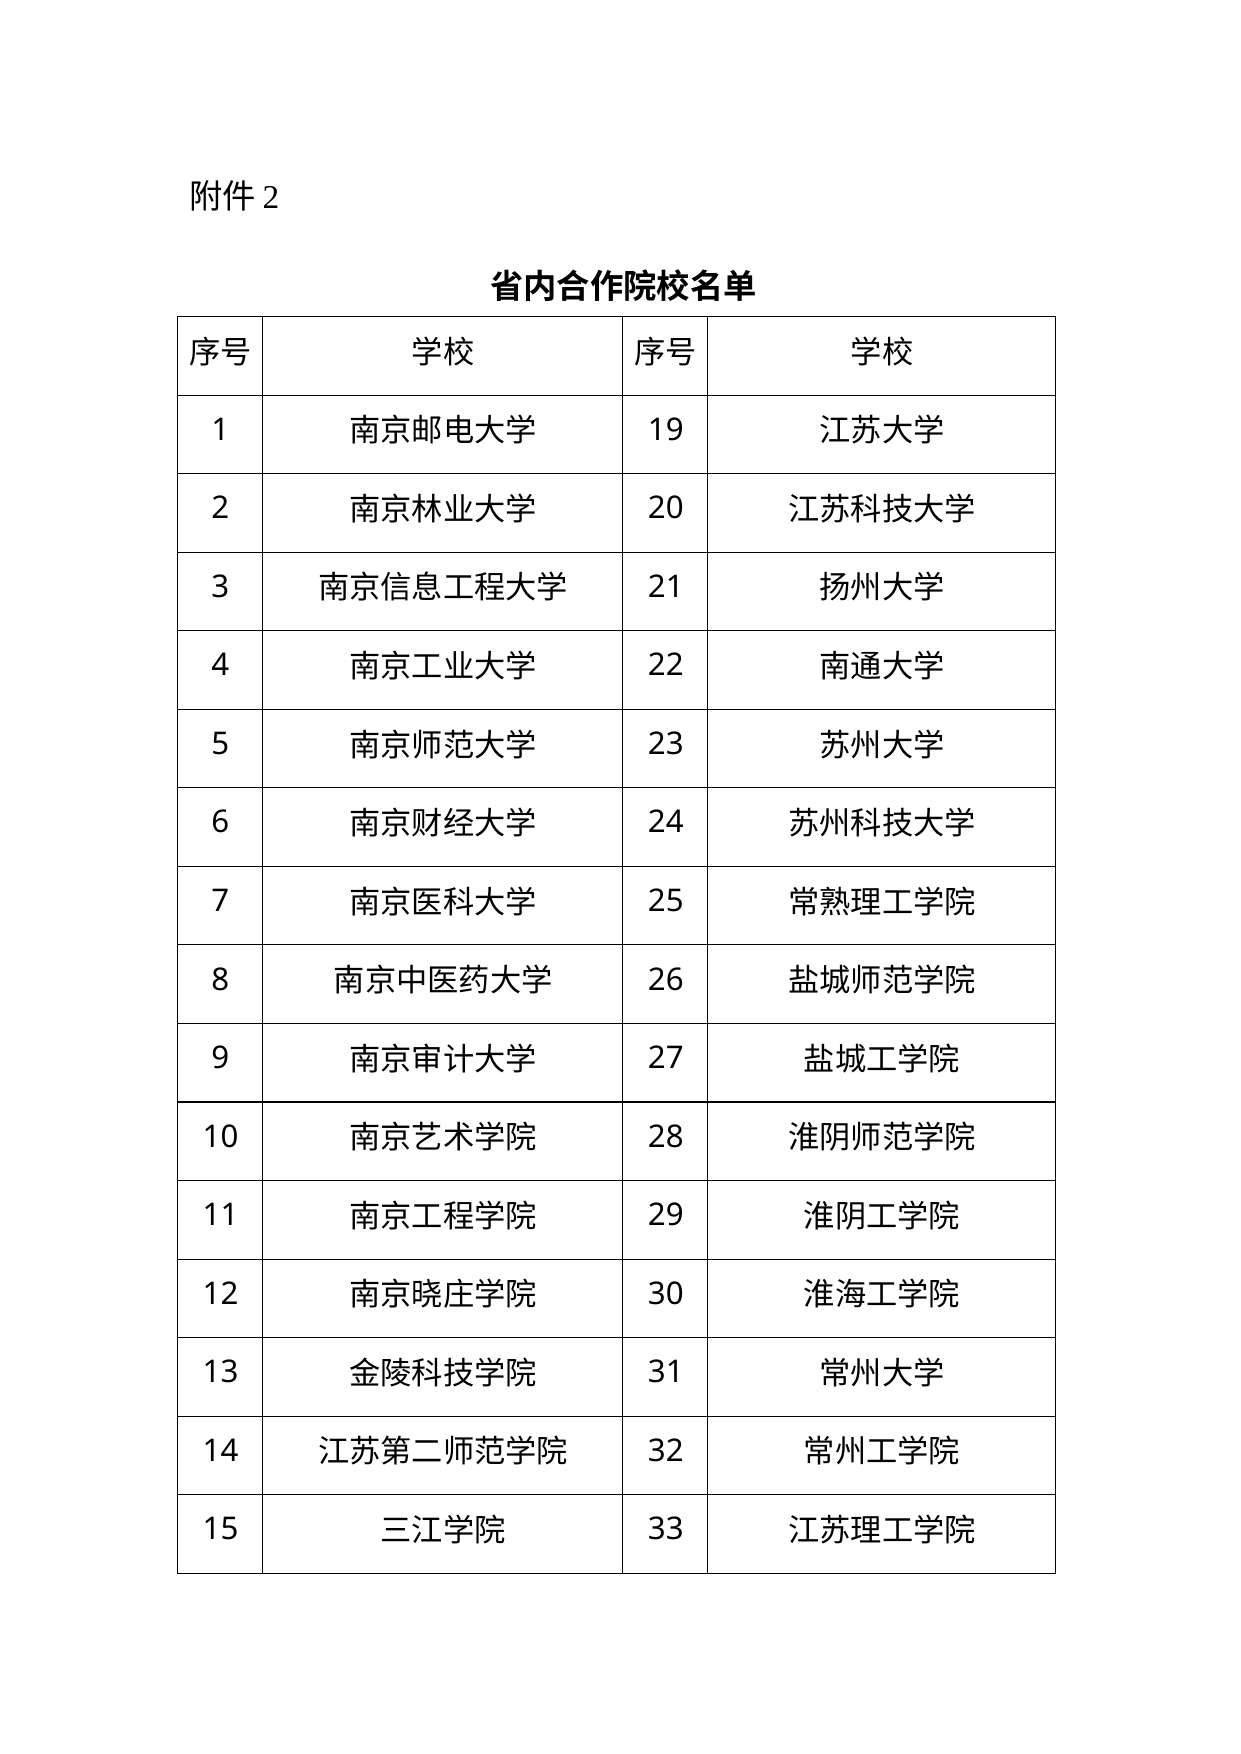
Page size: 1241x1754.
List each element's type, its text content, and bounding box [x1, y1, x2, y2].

table_cell 南京艺术学院 [263, 1103, 622, 1180]
table_cell 南京工程学院 [263, 1181, 622, 1258]
table_cell 3 [178, 553, 262, 630]
table_cell 南京晓庄学院 [263, 1260, 622, 1337]
table_header 学校 [708, 317, 1055, 394]
table_cell 6 [178, 788, 262, 866]
text 附件2 [189, 162, 1057, 227]
table_cell 金陵科技学院 [263, 1338, 622, 1416]
table_cell 9 [178, 1024, 262, 1101]
table_cell 南通大学 [708, 631, 1055, 709]
table_cell 33 [623, 1495, 707, 1573]
table_cell 南京财经大学 [263, 788, 622, 866]
table_cell 南京中医药大学 [263, 945, 622, 1023]
table_cell 淮海工学院 [708, 1260, 1055, 1337]
table_cell 三江学院 [263, 1495, 622, 1573]
table_cell 常州工学院 [708, 1417, 1055, 1494]
table_cell 常州大学 [708, 1338, 1055, 1416]
table_cell 29 [623, 1181, 707, 1258]
table_cell 扬州大学 [708, 553, 1055, 630]
table_cell 7 [178, 867, 262, 944]
table_cell 27 [623, 1024, 707, 1101]
table_cell 20 [623, 474, 707, 552]
table_cell 1 [178, 396, 262, 473]
table_cell 23 [623, 710, 707, 787]
table_cell 盐城师范学院 [708, 945, 1055, 1023]
table_cell 南京审计大学 [263, 1024, 622, 1101]
table_cell 常熟理工学院 [708, 867, 1055, 944]
text 省内合作院校名单 [189, 251, 1057, 316]
table_cell 盐城工学院 [708, 1024, 1055, 1101]
table_cell 19 [623, 396, 707, 473]
table_cell 13 [178, 1338, 262, 1416]
table_cell 4 [178, 631, 262, 709]
table_cell 南京医科大学 [263, 867, 622, 944]
table_cell 淮阴工学院 [708, 1181, 1055, 1258]
table_cell 苏州大学 [708, 710, 1055, 787]
table_cell 22 [623, 631, 707, 709]
table_cell 南京信息工程大学 [263, 553, 622, 630]
table_cell 25 [623, 867, 707, 944]
table_cell 2 [178, 474, 262, 552]
table_cell 南京邮电大学 [263, 396, 622, 473]
table_cell 31 [623, 1338, 707, 1416]
table_cell 江苏第二师范学院 [263, 1417, 622, 1494]
table_cell 32 [623, 1417, 707, 1494]
table_cell 5 [178, 710, 262, 787]
table_cell 江苏大学 [708, 396, 1055, 473]
table_cell 24 [623, 788, 707, 866]
table_cell 南京师范大学 [263, 710, 622, 787]
table_cell 21 [623, 553, 707, 630]
table_cell 15 [178, 1495, 262, 1573]
table_cell 12 [178, 1260, 262, 1337]
table_cell 苏州科技大学 [708, 788, 1055, 866]
table_cell 南京工业大学 [263, 631, 622, 709]
table_cell 11 [178, 1181, 262, 1258]
table_header 学校 [263, 317, 622, 394]
table_header 序号 [178, 317, 262, 394]
table_cell 28 [623, 1103, 707, 1180]
table_cell 南京林业大学 [263, 474, 622, 552]
table_cell 14 [178, 1417, 262, 1494]
table_cell 江苏科技大学 [708, 474, 1055, 552]
table_cell 江苏理工学院 [708, 1495, 1055, 1573]
table_cell 淮阴师范学院 [708, 1103, 1055, 1180]
table_cell 8 [178, 945, 262, 1023]
table_cell 26 [623, 945, 707, 1023]
table_cell 30 [623, 1260, 707, 1337]
table_header 序号 [623, 317, 707, 394]
table_cell 10 [178, 1103, 262, 1180]
